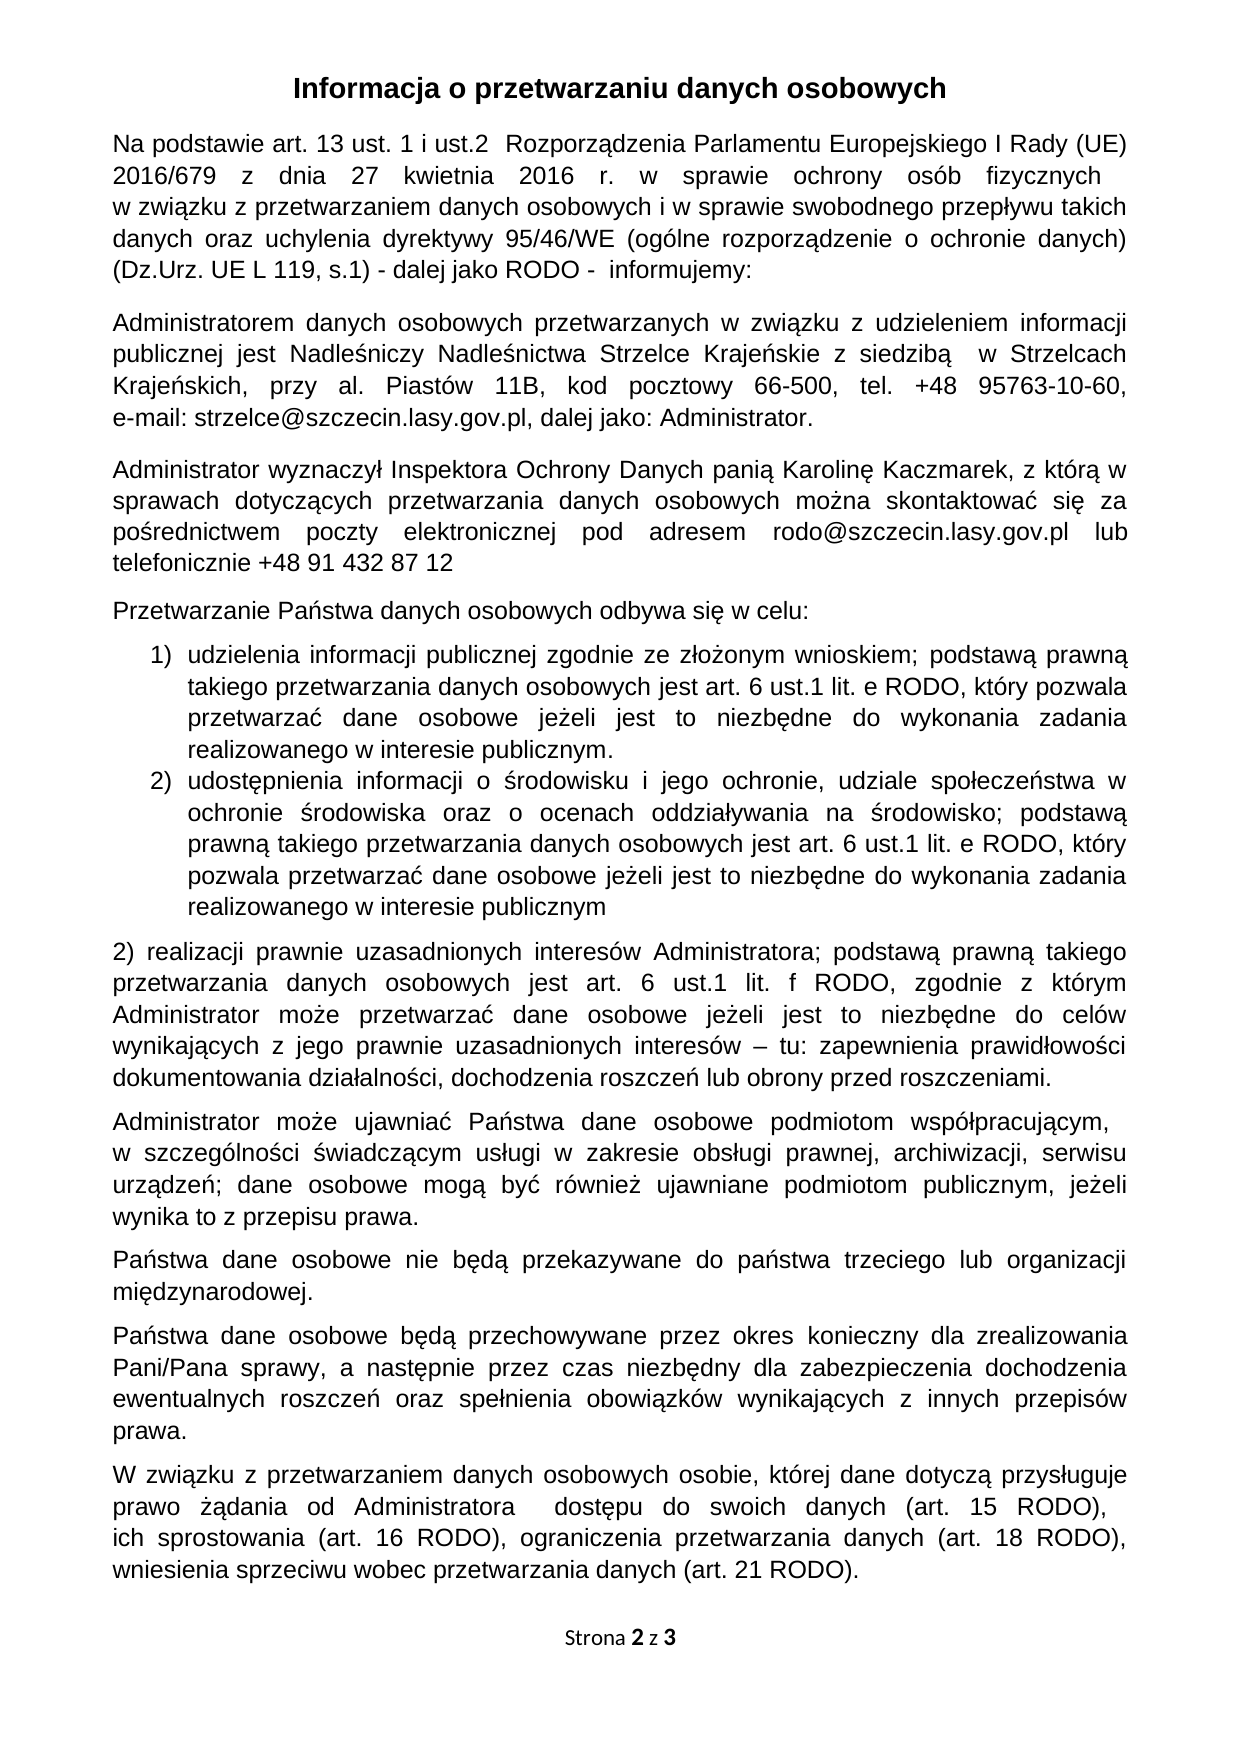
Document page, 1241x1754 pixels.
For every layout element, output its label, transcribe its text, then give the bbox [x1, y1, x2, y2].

list udzielenia informacji publicznej zgodnie ze złożonym wnioskiem; podstawą prawną takiego przetwarzania danych osobowych jest art. 6 ust.1 lit. e RODO, który pozwala przetwarzać dane osobowe jeżeli jest to niezbędne do wykonania zadania realizowanego w interesie publicznym. [150, 640, 1128, 763]
text Na podstawie art. 13 ust. 1 i ust.2 Rozporządzenia Parlamentu Europejskiego I Rady (UE) 2016/679 z dnia 27 kwietnia 2016 r. w sprawie ochrony osób fizycznych w związku z przetwarzaniem danych osobowych i w sprawie swobodnego przepływu takich danych oraz uchylenia dyrektywy 95/46/WE (ogólne rozporządzenie o ochronie danych) (Dz.Urz. UE L 119, s.1) - dalej jako RODO - informujemy: [112, 129, 1128, 284]
text Państwa dane osobowe będą przechowywane przez okres konieczny dla zrealizowania Pani/Pana sprawy, a następnie przez czas niezbędny dla zabezpieczenia dochodzenia ewentualnych roszczeń oraz spełnienia obowiązków wynikających z innych przepisów prawa. [112, 1321, 1128, 1444]
text Administrator wyznaczył Inspektora Ochrony Danych panią Karolinę Kaczmarek, z którą w sprawach dotyczących przetwarzania danych osobowych można skontaktować się za pośrednictwem poczty elektronicznej pod adresem rodo@szczecin.lasy.gov.pl lub telefonicznie +48 91 432 87 12 [112, 455, 1128, 577]
text Administratorem danych osobowych przetwarzanych w związku z udzieleniem informacji publicznej jest Nadleśniczy Nadleśnictwa Strzelce Krajeńskie z siedzibą w Strzelcach Krajeńskich, przy al. Piastów 11B, kod pocztowy 66-500, tel. +48 95763-10-60, e-mail: strzelce@szczecin.lasy.gov.pl, dalej jako: Administrator. [112, 308, 1128, 431]
text 2) realizacji prawnie uzasadnionych interesów Administratora; podstawą prawną takiego przetwarzania danych osobowych jest art. 6 ust.1 lit. f RODO, zgodnie z którym Administrator może przetwarzać dane osobowe jeżeli jest to niezbędne do celów wynikających z jego prawnie uzasadnionych interesów – tu: zapewnienia prawidłowości dokumentowania działalności, dochodzenia roszczeń lub obrony przed roszczeniami. [112, 936, 1128, 1091]
text Administrator może ujawniać Państwa dane osobowe podmiotom współpracującym, w szczególności świadczącym usługi w zakresie obsługi prawnej, archiwizacji, serwisu urządzeń; dane osobowe mogą być również ujawniane podmiotom publicznym, jeżeli wynika to z przepisu prawa. [112, 1107, 1128, 1230]
text Informacja o przetwarzaniu danych osobowych [112, 72, 1128, 105]
text Przetwarzanie Państwa danych osobowych odbywa się w celu: [112, 596, 1128, 624]
text W związku z przetwarzaniem danych osobowych osobie, której dane dotyczą przysługuje prawo żądania od Administratora dostępu do swoich danych (art. 15 RODO), ich sprostowania (art. 16 RODO), ograniczenia przetwarzania danych (art. 18 RODO), wniesienia sprzeciwu wobec przetwarzania danych (art. 21 RODO). [112, 1460, 1128, 1583]
list udostępnienia informacji o środowisku i jego ochronie, udziale społeczeństwa w ochronie środowiska oraz o ocenach oddziaływania na środowisko; podstawą prawną takiego przetwarzania danych osobowych jest art. 6 ust.1 lit. e RODO, który pozwala przetwarzać dane osobowe jeżeli jest to niezbędne do wykonania zadania realizowanego w interesie publicznym [150, 766, 1128, 921]
text Państwa dane osobowe nie będą przekazywane do państwa trzeciego lub organizacji międzynarodowej. [112, 1246, 1128, 1306]
